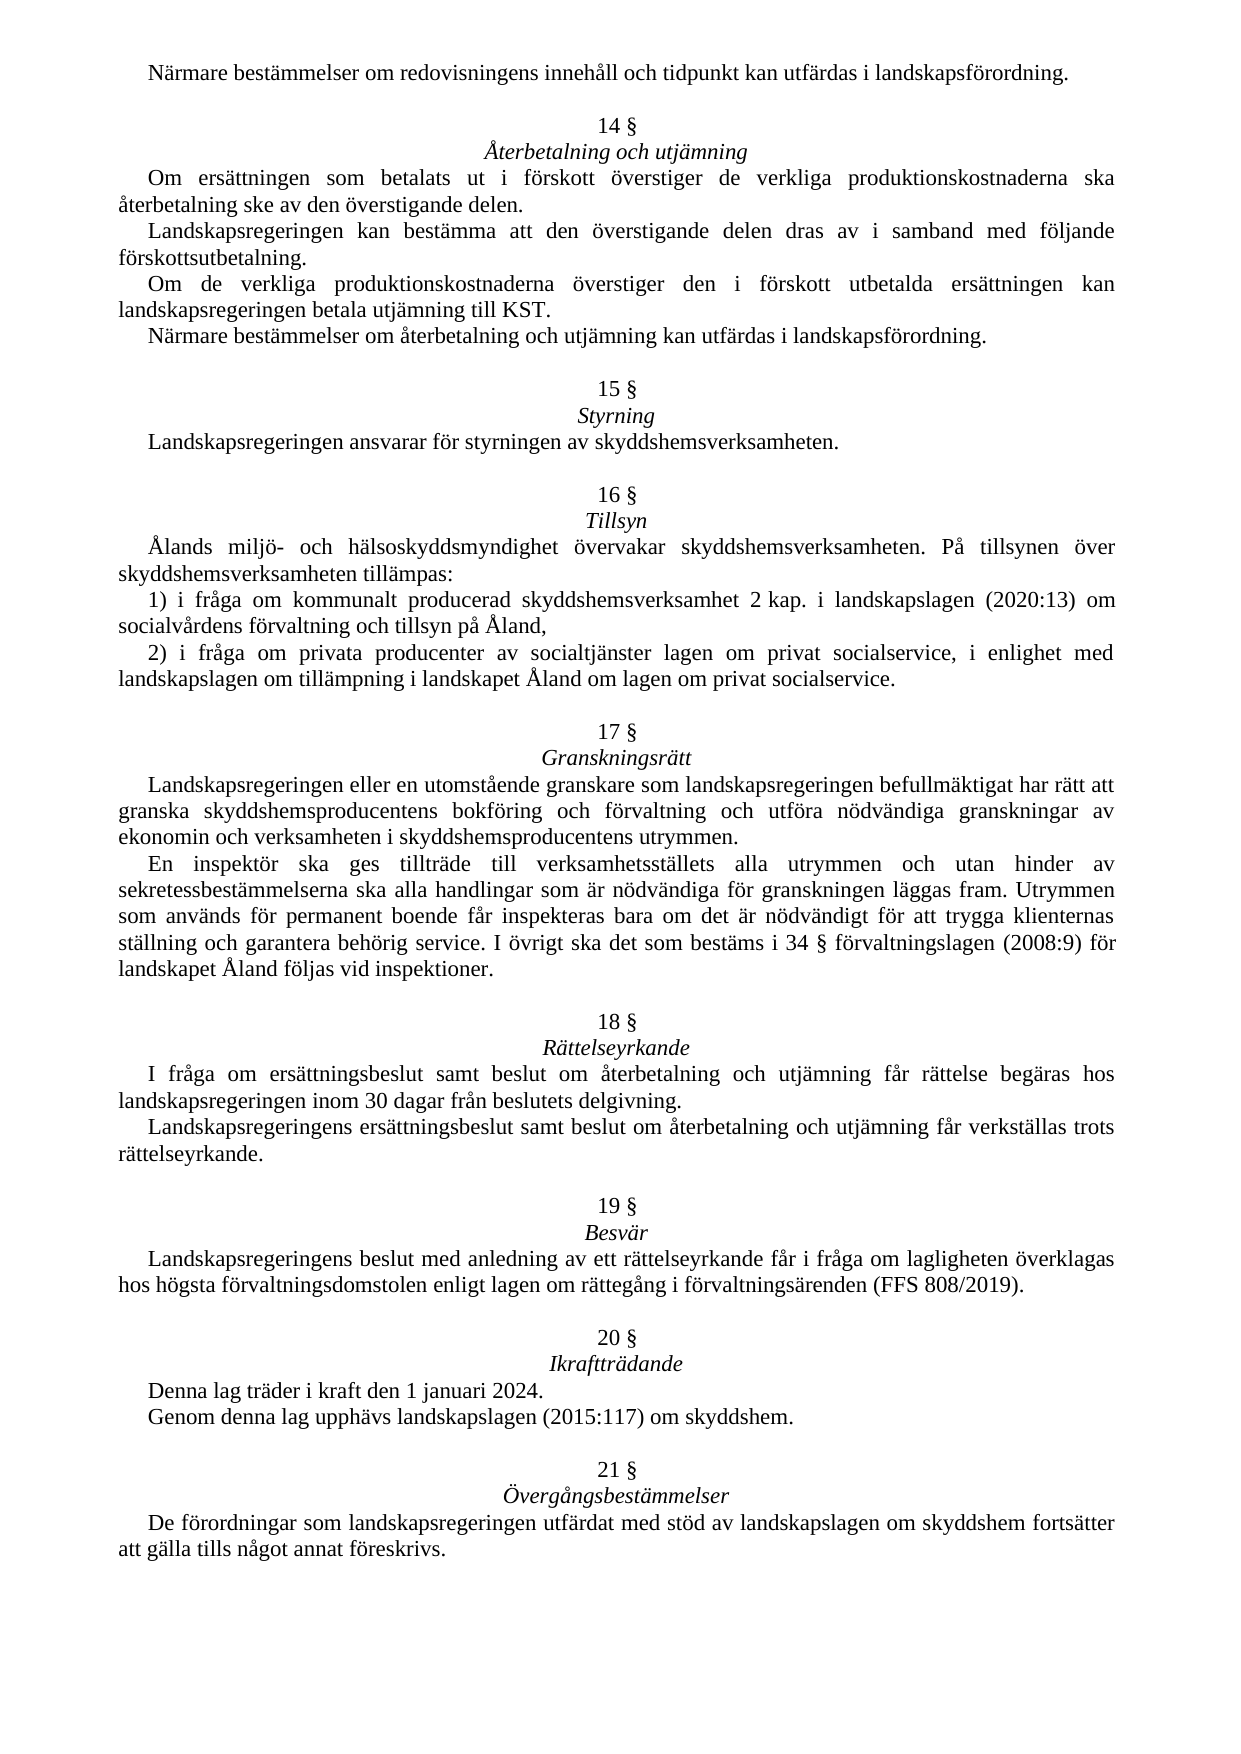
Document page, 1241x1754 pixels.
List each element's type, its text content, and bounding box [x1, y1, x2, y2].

text Ålands miljö- och hälsoskyddsmyndighet övervakar skyddshemsverksamheten. På tillsynen över skyddshemsverksamheten tillämpas: [118, 533, 1116, 586]
text 21 § [118, 1456, 1116, 1482]
text Landskapsregeringen ansvarar för styrningen av skyddshemsverksamheten. [118, 428, 1116, 454]
text Styrning [118, 402, 1116, 428]
text 14 § [118, 112, 1116, 138]
text Genom denna lag upphävs landskapslagen (2015:117) om skyddshem. [118, 1403, 1116, 1429]
text 19 § [118, 1192, 1116, 1219]
text 1) i fråga om kommunalt producerad skyddshemsverksamhet 2 kap. i landskapslagen (2020:13) om socialvårdens förvaltning och tillsyn på Åland, [118, 586, 1116, 639]
text I fråga om ersättningsbeslut samt beslut om återbetalning och utjämning får rättelse begäras hos landskapsregeringen inom 30 dagar från beslutets delgivning. [118, 1061, 1116, 1113]
text En inspektör ska ges tillträde till verksamhetsställets alla utrymmen och utan hinder av sekretessbestämmelserna ska alla handlingar som är nödvändiga för granskningen läggas fram. Utrymmen som används för permanent boende får inspekteras bara om det är nödvändigt för att trygga klienternas ställning och garantera behörig service. I övrigt ska det som bestäms i 34 § förvaltningslagen (2008:9) för landskapet Åland följas vid inspektioner. [118, 850, 1116, 981]
text Besvär [118, 1219, 1116, 1245]
text Återbetalning och utjämning [118, 138, 1116, 164]
text Landskapsregeringen kan bestämma att den överstigande delen dras av i samband med följande förskottsutbetalning. [118, 217, 1116, 270]
text Övergångsbestämmelser [118, 1482, 1116, 1508]
text Rättelseyrkande [118, 1034, 1116, 1061]
text 15 § [118, 375, 1116, 402]
text Om ersättningen som betalats ut i förskott överstiger de verkliga produktionskostnaderna ska återbetalning ske av den överstigande delen. [118, 164, 1116, 217]
text Ikraftträdande [118, 1350, 1116, 1377]
text Närmare bestämmelser om redovisningens innehåll och tidpunkt kan utfärdas i landskapsförordning. [118, 59, 1116, 85]
text Tillsyn [118, 507, 1116, 533]
text Granskningsrätt [118, 744, 1116, 771]
text De förordningar som landskapsregeringen utfärdat med stöd av landskapslagen om skyddshem fortsätter att gälla tills något annat föreskrivs. [118, 1508, 1116, 1561]
text Närmare bestämmelser om återbetalning och utjämning kan utfärdas i landskapsförordning. [118, 323, 1116, 349]
text 20 § [118, 1324, 1116, 1350]
text 17 § [118, 718, 1116, 744]
text Om de verkliga produktionskostnaderna överstiger den i förskott utbetalda ersättningen kan landskapsregeringen betala utjämning till KST. [118, 270, 1116, 323]
text 18 § [118, 1008, 1116, 1034]
text 16 § [118, 481, 1116, 507]
text Landskapsregeringens beslut med anledning av ett rättelseyrkande får i fråga om lagligheten överklagas hos högsta förvaltningsdomstolen enligt lagen om rättegång i förvaltningsärenden (FFS 808/2019). [118, 1245, 1116, 1298]
text 2) i fråga om privata producenter av socialtjänster lagen om privat socialservice, i enlighet med landskapslagen om tillämpning i landskapet Åland om lagen om privat socialservice. [118, 639, 1116, 692]
text Denna lag träder i kraft den 1 januari 2024. [118, 1377, 1116, 1403]
text Landskapsregeringen eller en utomstående granskare som landskapsregeringen befullmäktigat har rätt att granska skyddshemsproducentens bokföring och förvaltning och utföra nödvändiga granskningar av ekonomin och verksamheten i skyddshemsproducentens utrymmen. [118, 771, 1116, 850]
text Landskapsregeringens ersättningsbeslut samt beslut om återbetalning och utjämning får verkställas trots rättelseyrkande. [118, 1113, 1116, 1166]
